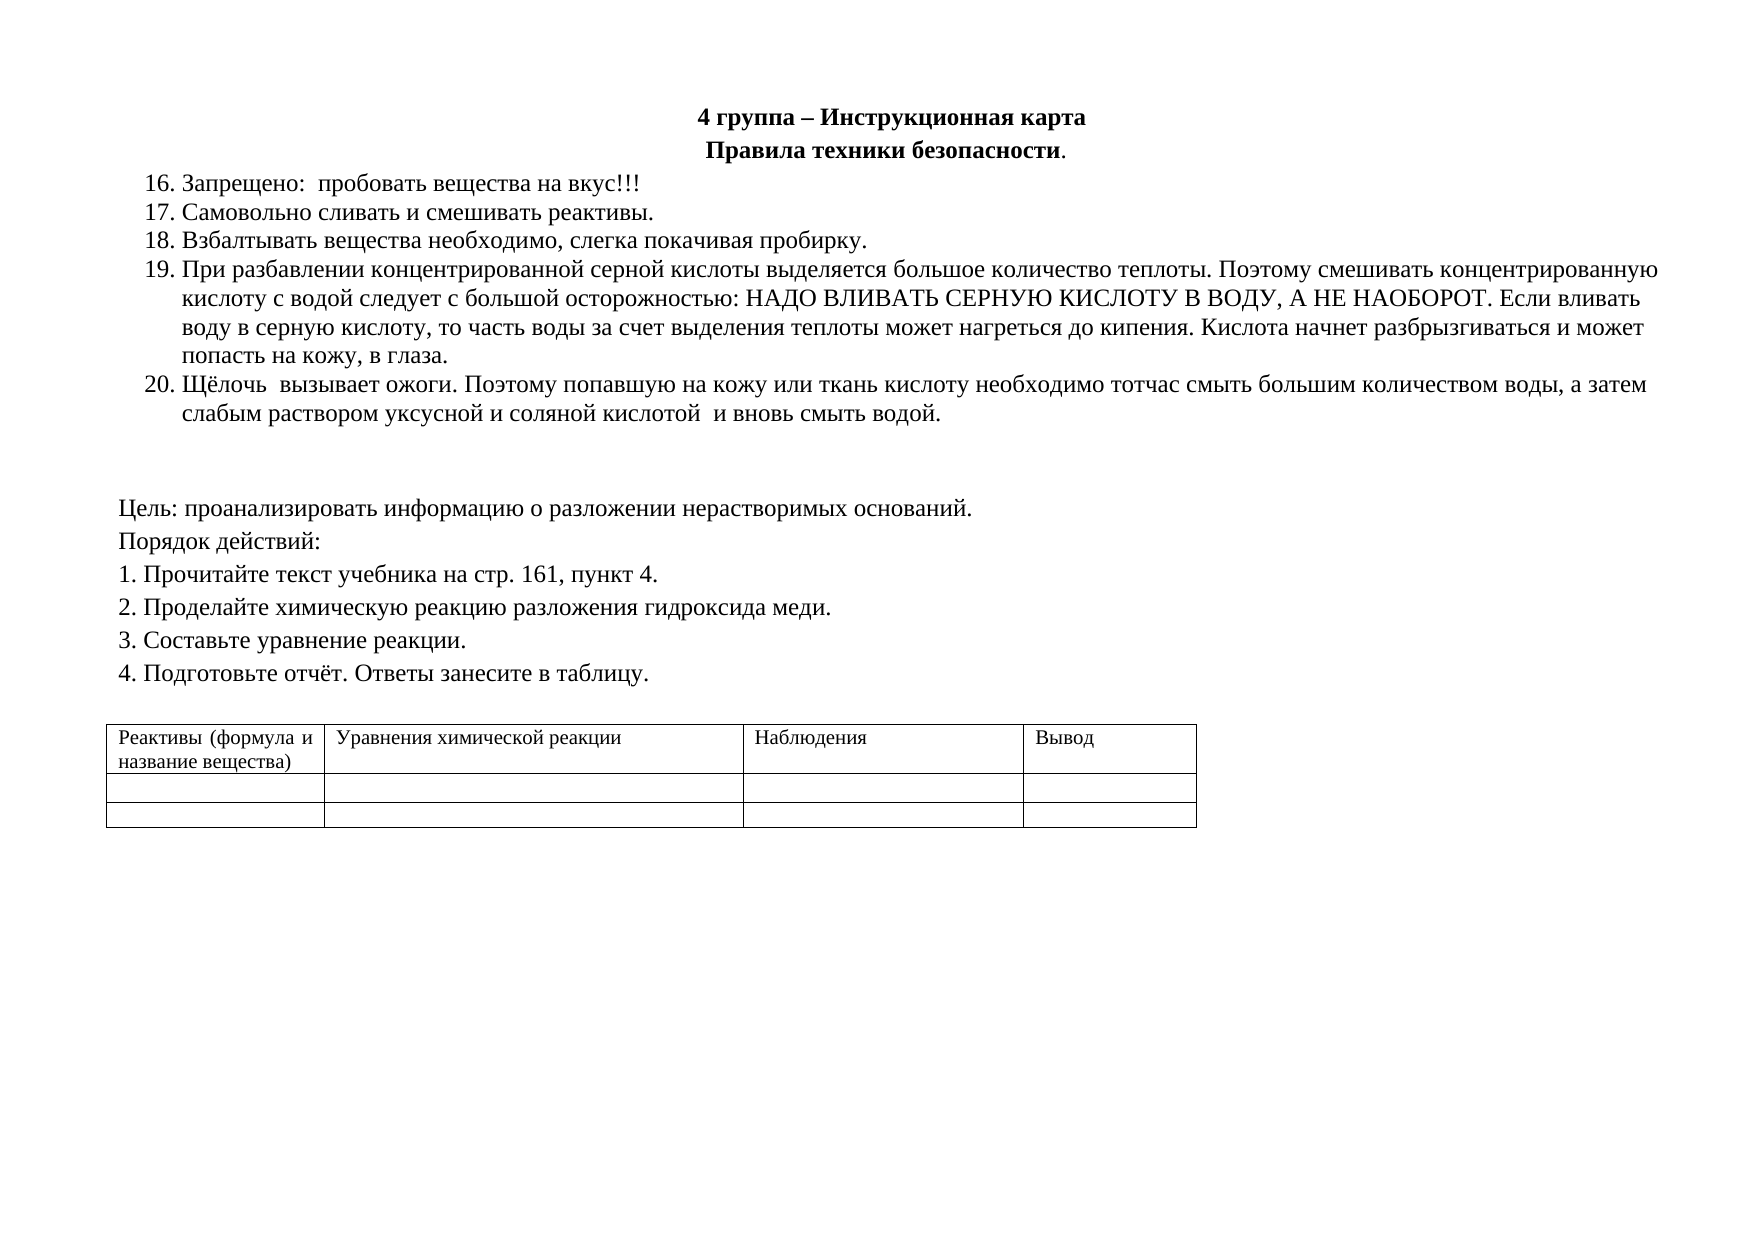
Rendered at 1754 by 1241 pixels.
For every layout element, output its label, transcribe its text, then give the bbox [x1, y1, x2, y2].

table_header Реактивы (формула и название вещества) [107, 725, 324, 773]
table_header Вывод [1024, 725, 1196, 773]
list Взбалтывать вещества необходимо, слегка покачивая пробирку. [144, 225, 1665, 254]
table_header Наблюдения [744, 725, 1023, 773]
table_cell [744, 803, 1023, 827]
text 3. Составьте уравнение реакции. [118, 625, 1665, 653]
table_cell [744, 774, 1023, 802]
text 1. Прочитайте текст учебника на стр. 161, пункт 4. [118, 559, 1665, 587]
table_header Уравнения химической реакции [325, 725, 743, 773]
table_cell [1024, 803, 1196, 827]
table_cell [325, 803, 743, 827]
table_cell [107, 774, 324, 802]
table_cell [325, 774, 743, 802]
table_cell [1024, 774, 1196, 802]
list При разбавлении концентрированной серной кислоты выделяется большое количество теплоты. Поэтому смешивать концентрированную кислоту с водой следует с большой осторожностью: НАДО ВЛИВАТЬ СЕРНУЮ КИСЛОТУ В ВОДУ, А НЕ НАОБОРОТ. Если вливать воду в серную кислоту, то часть воды за счет выделения теплоты может нагреться до кипения. Кислота начнет разбрызгиваться и может попасть на кожу, в глаза. [144, 254, 1665, 369]
text Правила техники безопасности. [107, 135, 1665, 164]
text Цель: проанализировать информацию о разложении нерастворимых оснований. [118, 493, 1665, 521]
table_cell [107, 803, 324, 827]
text 4 группа – Инструкционная карта [118, 102, 1665, 131]
list Щёлочь вызывает ожоги. Поэтому попавшую на кожу или ткань кислоту необходимо тотчас смыть большим количеством воды, а затем слабым раствором уксусной и соляной кислотой и вновь смыть водой. [144, 369, 1665, 427]
text 4. Подготовьте отчёт. Ответы занесите в таблицу. [118, 658, 1665, 687]
list Самовольно сливать и смешивать реактивы. [144, 197, 1665, 225]
list Запрещено: пробовать вещества на вкус!!! [144, 168, 1665, 197]
text 2. Проделайте химическую реакцию разложения гидроксида меди. [118, 592, 1665, 621]
text Порядок действий: [118, 526, 1665, 554]
